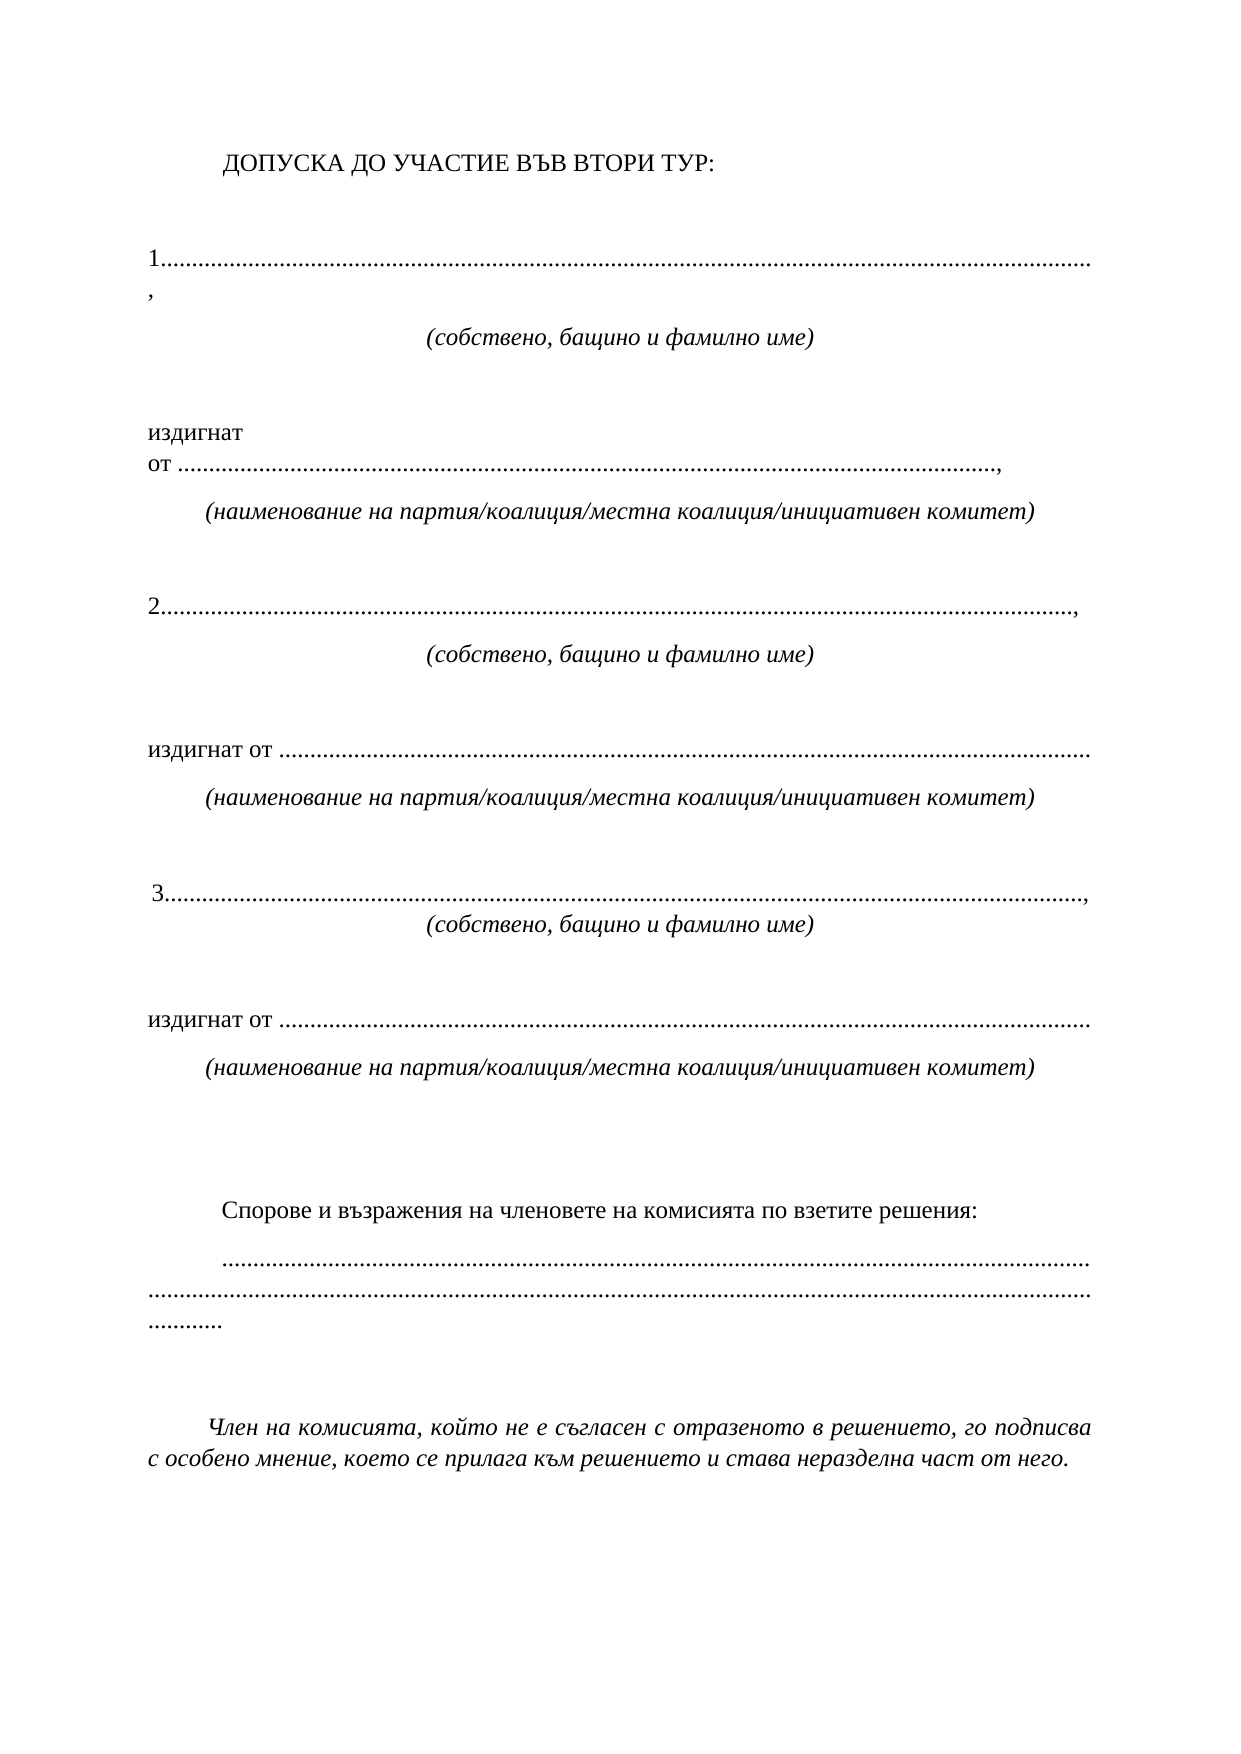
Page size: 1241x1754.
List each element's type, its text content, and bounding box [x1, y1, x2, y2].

text 1....................................................................................................................................................., [148, 243, 1093, 303]
text издигнат от .................................................................................................................................. [148, 1004, 1093, 1033]
text (наименование на партия/коалиция/местна коалиция/инициативен комитет) [148, 782, 1093, 811]
text Член на комисията, който не е съгласен с отразеното в решението, го подписва с особено мнение, което се прилага към решението и става неразделна част от него. [148, 1412, 1093, 1472]
text (наименование на партия/коалиция/местна коалиция/инициативен комитет) [148, 496, 1093, 525]
text издигнат от ..................................................................................................................................., [148, 417, 1093, 477]
text Спорове и възражения на членовете на комисията по взетите решения: [148, 1195, 1093, 1224]
text (собствено, бащино и фамилно име) [148, 322, 1093, 351]
text 3..................................................................................................................................................., (собствено, бащино и фамилно име) [148, 878, 1093, 937]
text издигнат от .................................................................................................................................. [148, 734, 1093, 763]
text 2.................................................................................................................................................., [148, 591, 1093, 620]
text .............................................................................................................................................................................................................................................................................................................. [148, 1243, 1093, 1333]
text (наименование на партия/коалиция/местна коалиция/инициативен комитет) [148, 1052, 1093, 1081]
text ДОПУСКА ДО УЧАСТИЕ ВЪВ ВТОРИ ТУР: [148, 148, 1093, 176]
text (собствено, бащино и фамилно име) [148, 639, 1093, 668]
